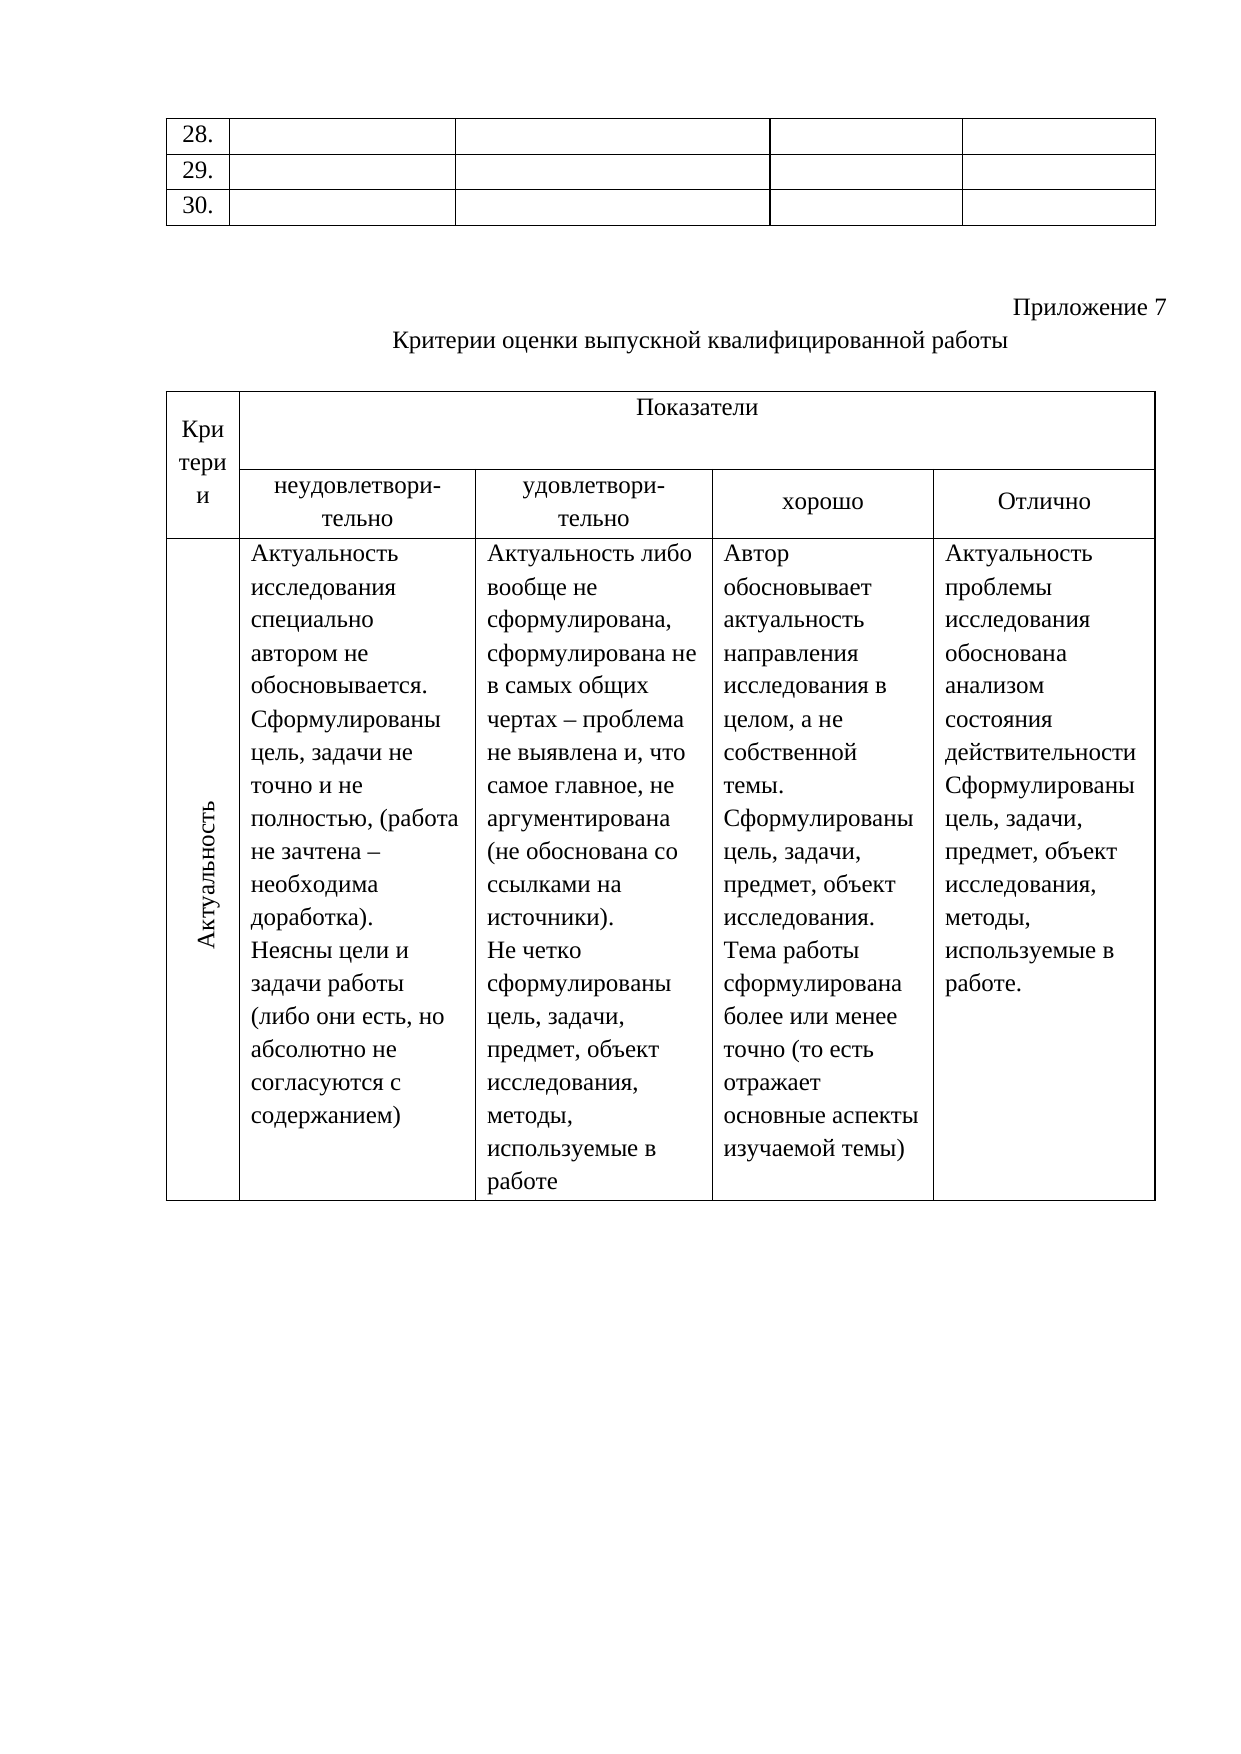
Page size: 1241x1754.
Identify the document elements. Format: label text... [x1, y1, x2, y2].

table_cell Актуальность проблемы исследования обоснована анализом состояния действительностиСформулированы цель, задачи, предмет, объект исследования, методы, используемые в работе. [934, 539, 1154, 1200]
table_cell 28. [167, 119, 229, 154]
table_cell [771, 190, 962, 225]
table_header Критерии [167, 392, 239, 537]
table_cell [456, 155, 769, 189]
table_cell 29. [167, 155, 229, 189]
table_cell [771, 155, 962, 189]
table_cell [963, 119, 1155, 154]
table_cell хорошо [713, 470, 933, 537]
text Критерии оценки выпускной квалифицированной работы [177, 325, 1167, 353]
table_cell [456, 190, 769, 225]
table_cell [230, 155, 455, 189]
table_cell удовлетвори- тельно [476, 470, 712, 537]
table_cell Актуальность [167, 539, 239, 1200]
table_cell [456, 119, 769, 154]
table_cell Отлично [934, 470, 1154, 537]
table_cell [230, 190, 455, 225]
table_cell [230, 119, 455, 154]
table_cell Актуальность либо вообще не сформулирована, сформулирована не в самых общих чертах – проблема не выявлена и, что самое главное, не аргументирована (не обоснована со ссылками на источники). Не четко сформулированы цель, задачи, предмет, объект исследования, методы, используемые в работе [476, 539, 712, 1200]
table_cell неудовлетвори- тельно [240, 470, 475, 537]
table_cell 30. [167, 190, 229, 225]
table_cell [771, 119, 962, 154]
table_cell Актуальность исследования специально автором не обосновывается. Сформулированы цель, задачи не точно и не полностью, (работа не зачтена – необходима доработка). Неясны цели и задачи работы (либо они есть, но абсолютно не согласуются с содержанием) [240, 539, 475, 1200]
table_cell [963, 190, 1155, 225]
table_cell Автор обосновывает актуальность направления исследования в целом, а не собственной темы. Сформулированы цель, задачи, предмет, объект исследования. Тема работы сформулирована более или менее точно (то есть отражает основные аспекты изучаемой темы) [713, 539, 933, 1200]
table_cell [963, 155, 1155, 189]
table_header Показатели [240, 392, 1154, 469]
text Приложение 7 [177, 292, 1167, 321]
